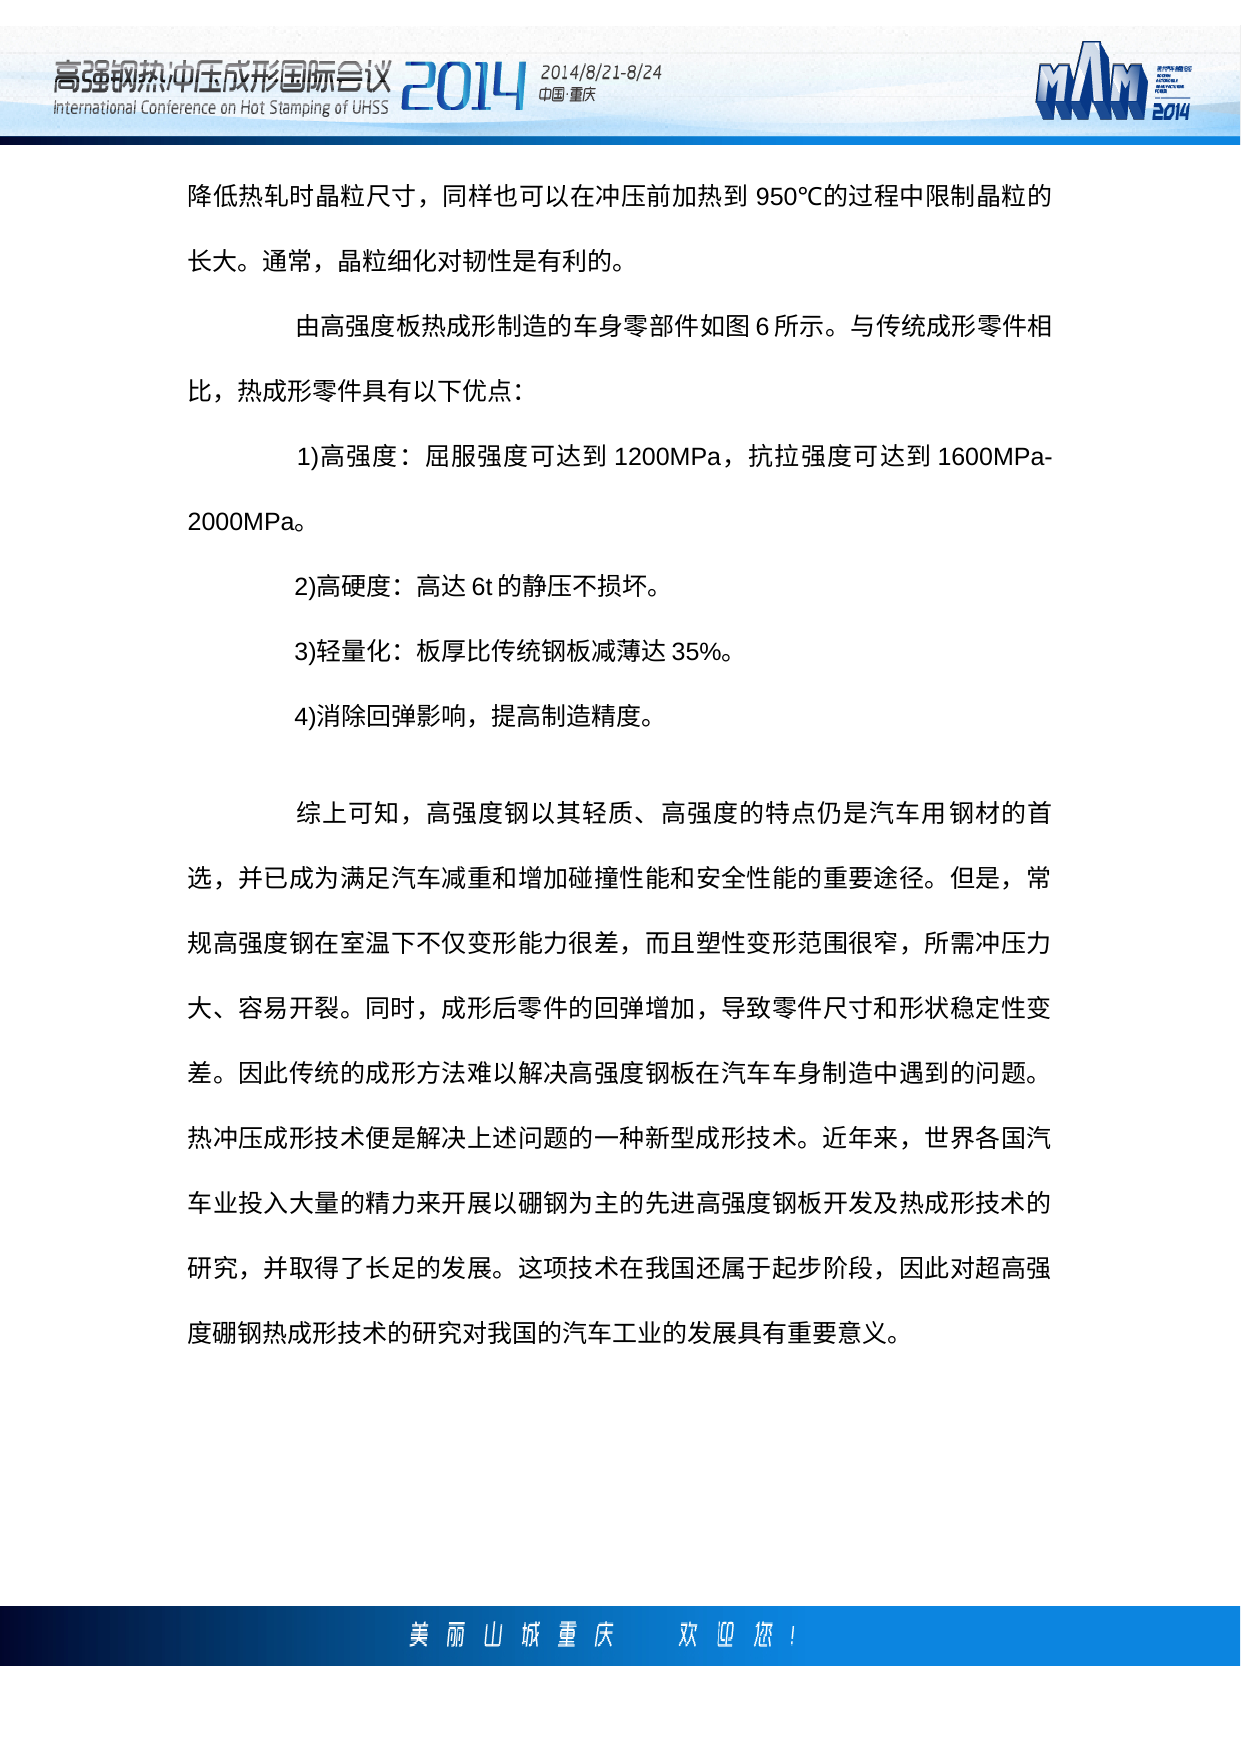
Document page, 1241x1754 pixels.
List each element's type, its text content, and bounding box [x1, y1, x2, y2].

picture [0, 25, 1241, 145]
picture [0, 1606, 1241, 1666]
